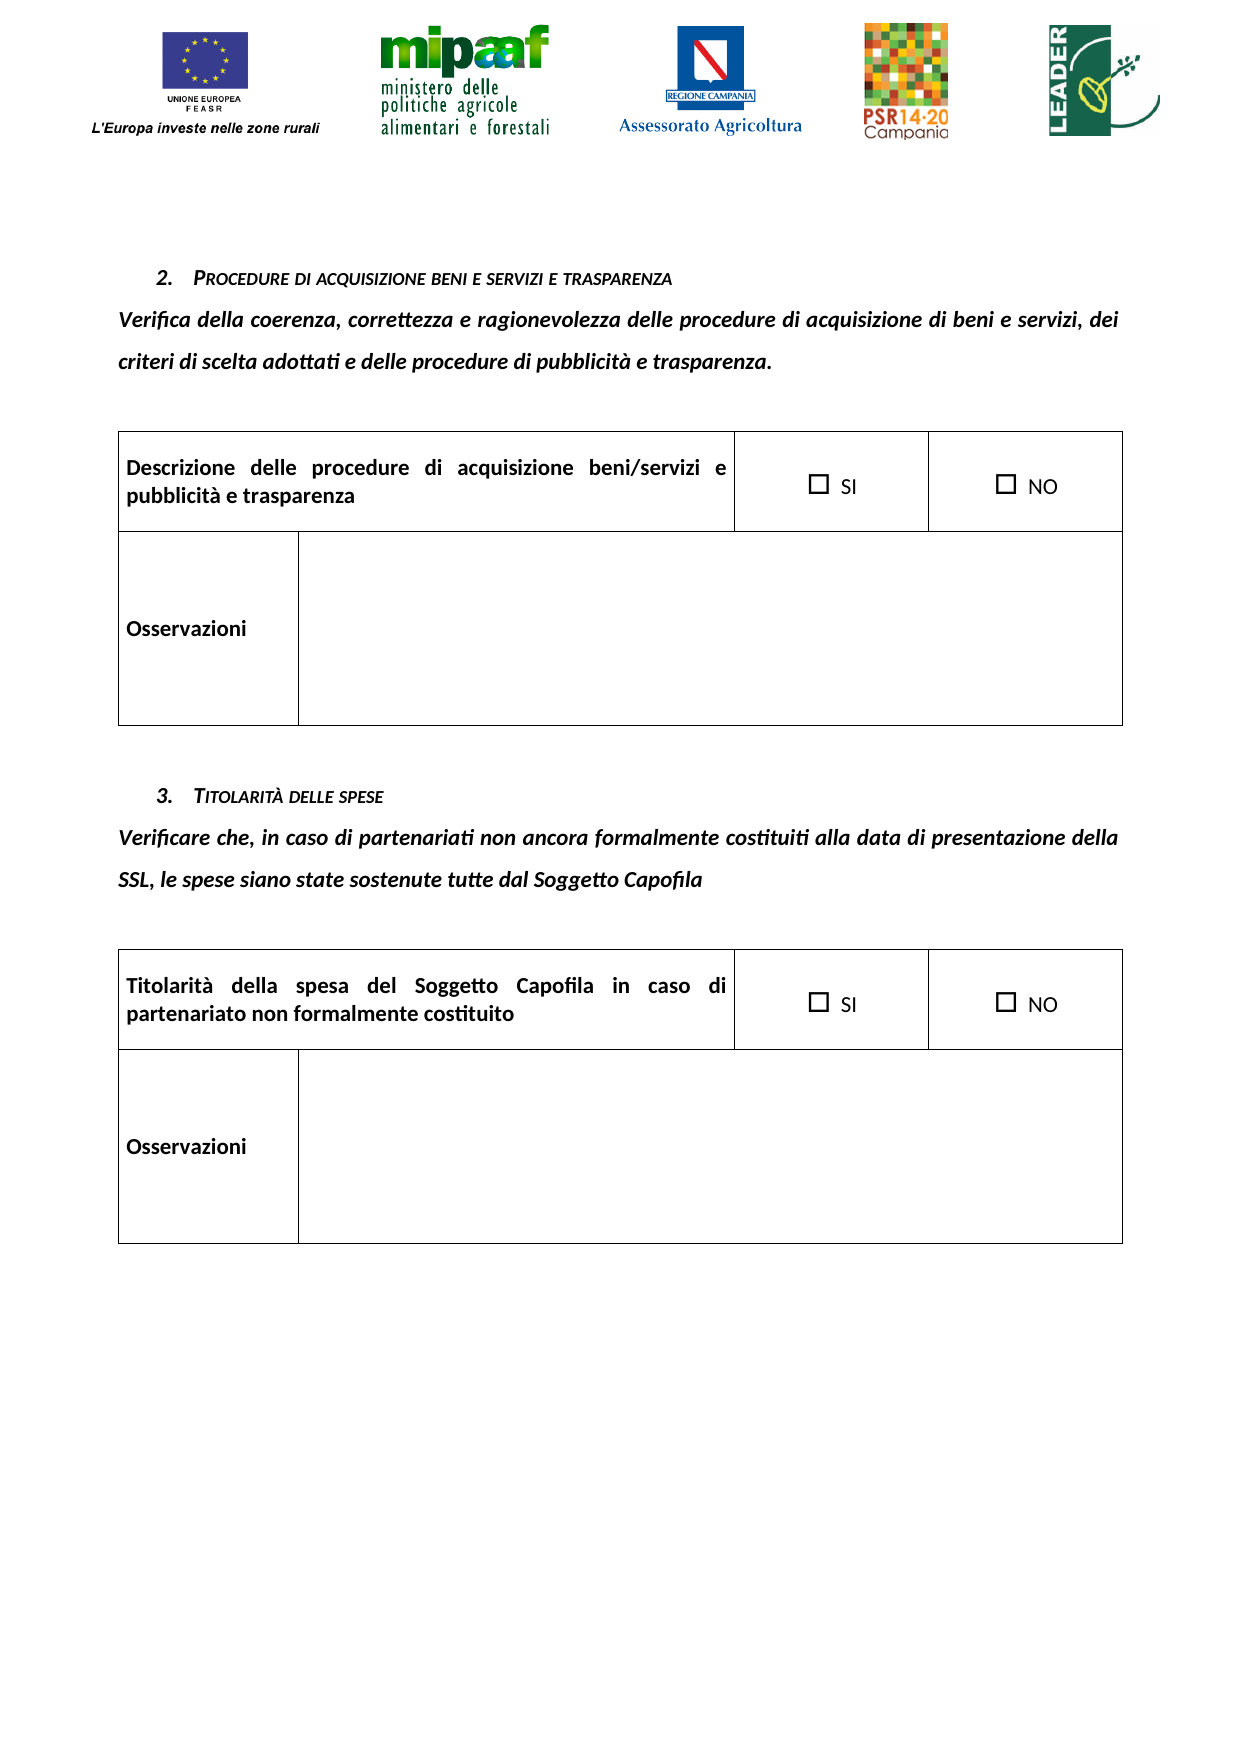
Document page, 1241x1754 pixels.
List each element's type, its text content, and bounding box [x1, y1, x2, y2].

table_header Titolarità della spesa del Soggetto Capofila in caso di partenariato non formalmente costituito [119, 950, 734, 1049]
picture [381, 24, 549, 135]
list Procedure di acquisizione beni e servizi e trasparenza [156, 263, 1122, 291]
picture [619, 26, 802, 136]
picture [80, 0, 332, 168]
table_header Descrizione delle procedure di acquisizione beni/servizi e pubblicità e trasparenza [119, 432, 734, 531]
picture [864, 23, 948, 140]
table_header □ SI [735, 950, 928, 1049]
table_cell Osservazioni [119, 1050, 298, 1243]
table_cell [299, 532, 1122, 725]
table_cell Osservazioni [119, 532, 298, 725]
list Titolarità delle spese [156, 781, 1122, 809]
table_header □ NO [929, 950, 1122, 1049]
table_header □ NO [929, 432, 1122, 531]
text Verifica della coerenza, correttezza e ragionevolezza delle procedure di acquisizione di beni e servizi, dei criteri di scelta adottati e delle procedure di pubblicità e trasparenza. [118, 305, 1122, 375]
table_header □ SI [735, 432, 928, 531]
table_cell [299, 1050, 1122, 1243]
text Verificare che, in caso di partenariati non ancora formalmente costituiti alla data di presentazione della SSL, le spese siano state sostenute tutte dal Soggetto Capofila [118, 823, 1122, 893]
